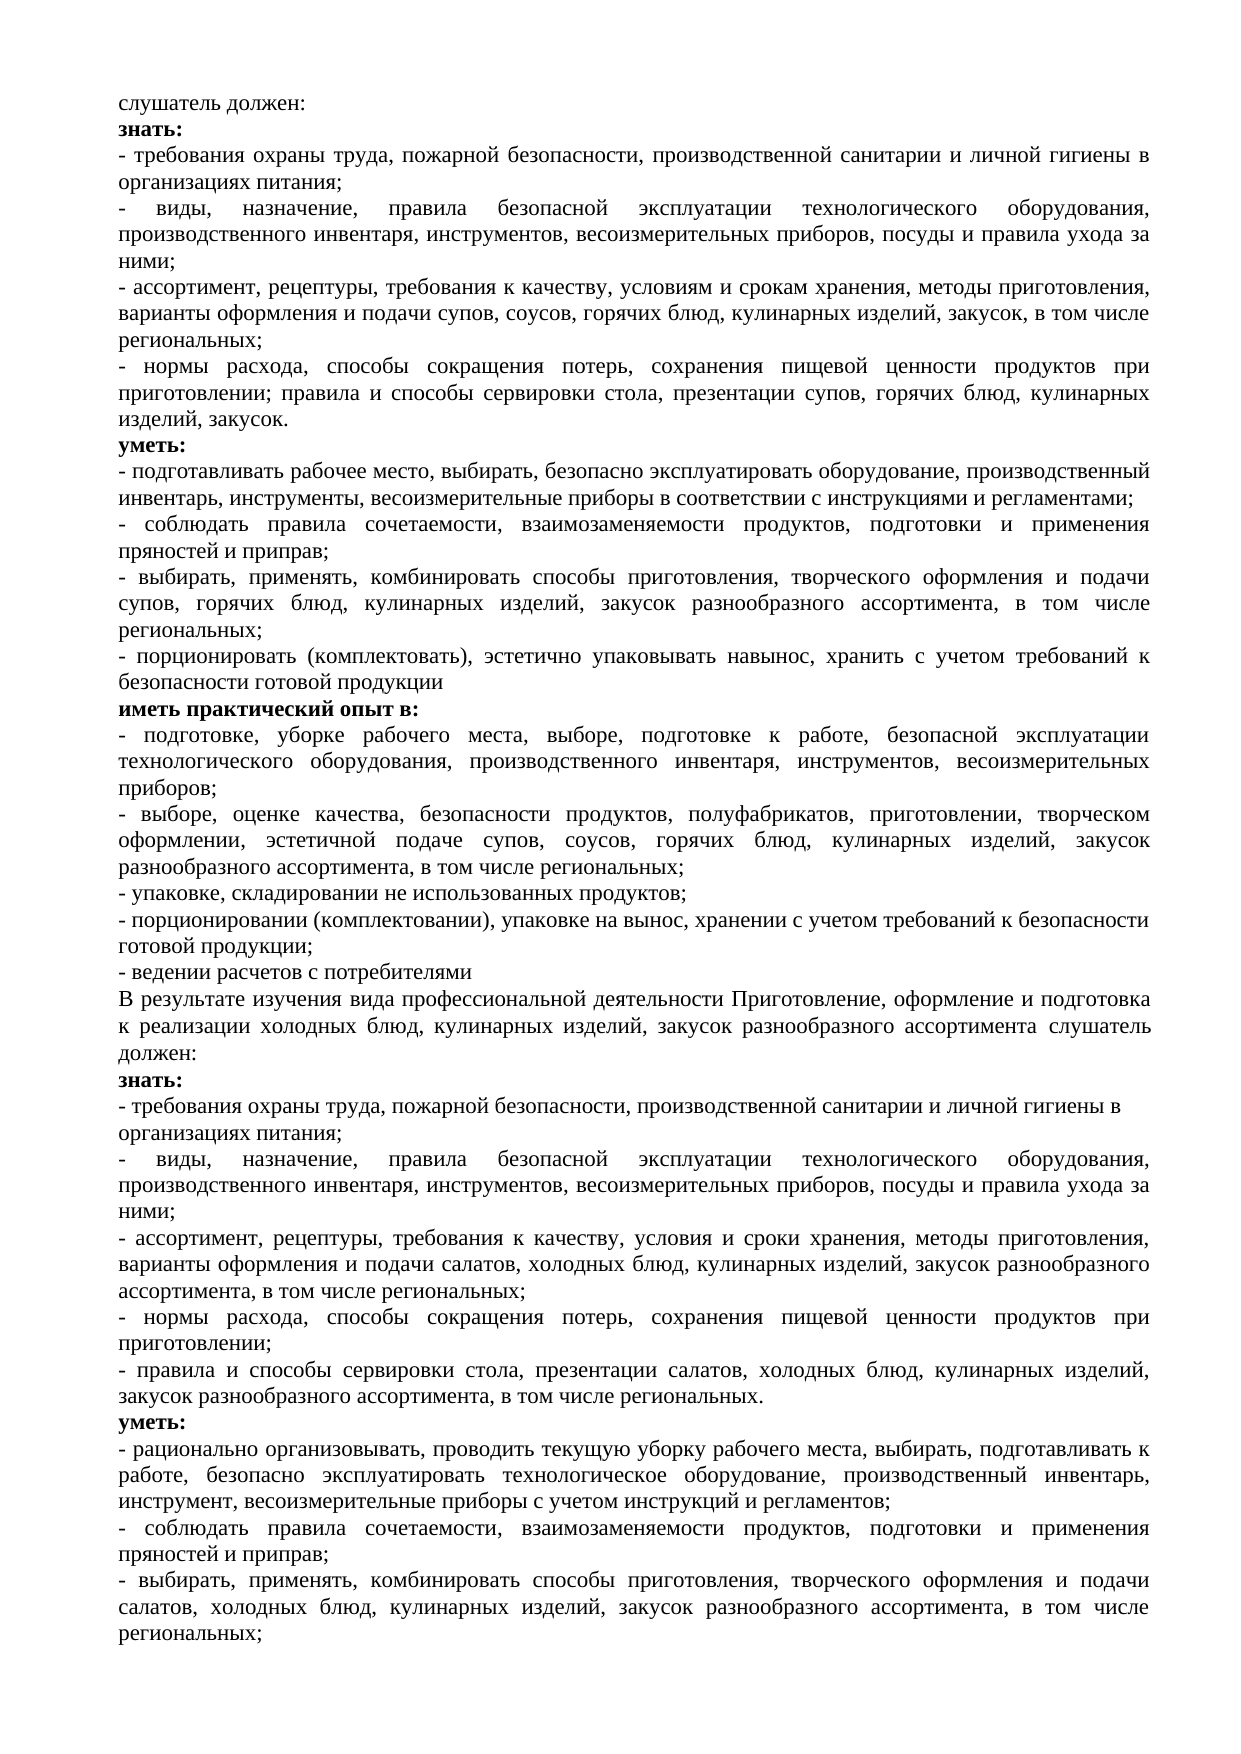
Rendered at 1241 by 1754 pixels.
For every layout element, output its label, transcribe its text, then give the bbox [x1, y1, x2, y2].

text - виды, назначение, правила безопасной эксплуатации технологического оборудования, производственного инвентаря, инструментов, весоизмерительных приборов, посуды и правила ухода за ними; [118, 194, 1152, 273]
text В результате изучения вида профессиональной деятельности Приготовление, оформление и подготовка к реализации холодных блюд, кулинарных изделий, закусок разнообразного ассортимента слушатель должен: [118, 985, 1152, 1066]
text - ассортимент, рецептуры, требования к качеству, условиям и срокам хранения, методы приготовления, варианты оформления и подачи супов, соусов, горячих блюд, кулинарных изделий, закусок, в том числе региональных; [118, 273, 1152, 352]
text - правила и способы сервировки стола, презентации салатов, холодных блюд, кулинарных изделий, закусок разнообразного ассортимента, в том числе региональных. [118, 1356, 1152, 1408]
text - соблюдать правила сочетаемости, взаимозаменяемости продуктов, подготовки и применения пряностей и приправ; [118, 510, 1152, 563]
text - порционировании (комплектовании), упаковке на вынос, хранении с учетом требований к безопасности готовой продукции; [118, 906, 1152, 958]
text - выбирать, применять, комбинировать способы приготовления, творческого оформления и подачи супов, горячих блюд, кулинарных изделий, закусок разнообразного ассортимента, в том числе региональных; [118, 563, 1152, 642]
text - требования охраны труда, пожарной безопасности, производственной санитарии и личной гигиены в [118, 1092, 1152, 1118]
text уметь: [118, 1408, 1152, 1435]
text уметь: [118, 431, 1152, 458]
text - ведении расчетов с потребителями [118, 958, 1152, 985]
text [118, 89, 1152, 115]
text знать: [118, 115, 1152, 141]
text - выборе, оценке качества, безопасности продуктов, полуфабрикатов, приготовлении, творческом оформлении, эстетичной подаче супов, соусов, горячих блюд, кулинарных изделий, закусок разнообразного ассортимента, в том числе региональных; [118, 800, 1152, 879]
text - упаковке, складировании не использованных продуктов; [118, 879, 1152, 906]
text - виды, назначение, правила безопасной эксплуатации технологического оборудования, производственного инвентаря, инструментов, весоизмерительных приборов, посуды и правила ухода за ними; [118, 1145, 1152, 1224]
text - порционировать (комплектовать), эстетично упаковывать навынос, хранить с учетом требований к безопасности готовой продукции [118, 642, 1152, 695]
text - рационально организовывать, проводить текущую уборку рабочего места, выбирать, подготавливать к работе, безопасно эксплуатировать технологическое оборудование, производственный инвентарь, инструмент, весоизмерительные приборы с учетом инструкций и регламентов; [118, 1435, 1152, 1514]
text - подготовке, уборке рабочего места, выборе, подготовке к работе, безопасной эксплуатации технологического оборудования, производственного инвентаря, инструментов, весоизмерительных приборов; [118, 721, 1152, 800]
text - нормы расхода, способы сокращения потерь, сохранения пищевой ценности продуктов при приготовлении; [118, 1303, 1152, 1356]
text - нормы расхода, способы сокращения потерь, сохранения пищевой ценности продуктов при приготовлении; правила и способы сервировки стола, презентации супов, горячих блюд, кулинарных изделий, закусок. [118, 352, 1152, 431]
text - требования охраны труда, пожарной безопасности, производственной санитарии и личной гигиены в организациях питания; [118, 141, 1152, 194]
text - выбирать, применять, комбинировать способы приготовления, творческого оформления и подачи салатов, холодных блюд, кулинарных изделий, закусок разнообразного ассортимента, в том числе региональных; [118, 1567, 1152, 1646]
text знать: [118, 1066, 1152, 1092]
text - соблюдать правила сочетаемости, взаимозаменяемости продуктов, подготовки и применения пряностей и приправ; [118, 1514, 1152, 1567]
text - ассортимент, рецептуры, требования к качеству, условия и сроки хранения, методы приготовления, варианты оформления и подачи салатов, холодных блюд, кулинарных изделий, закусок разнообразного ассортимента, в том числе региональных; [118, 1224, 1152, 1303]
text иметь практический опыт в: [118, 695, 1152, 721]
text организациях питания; [118, 1118, 1152, 1145]
